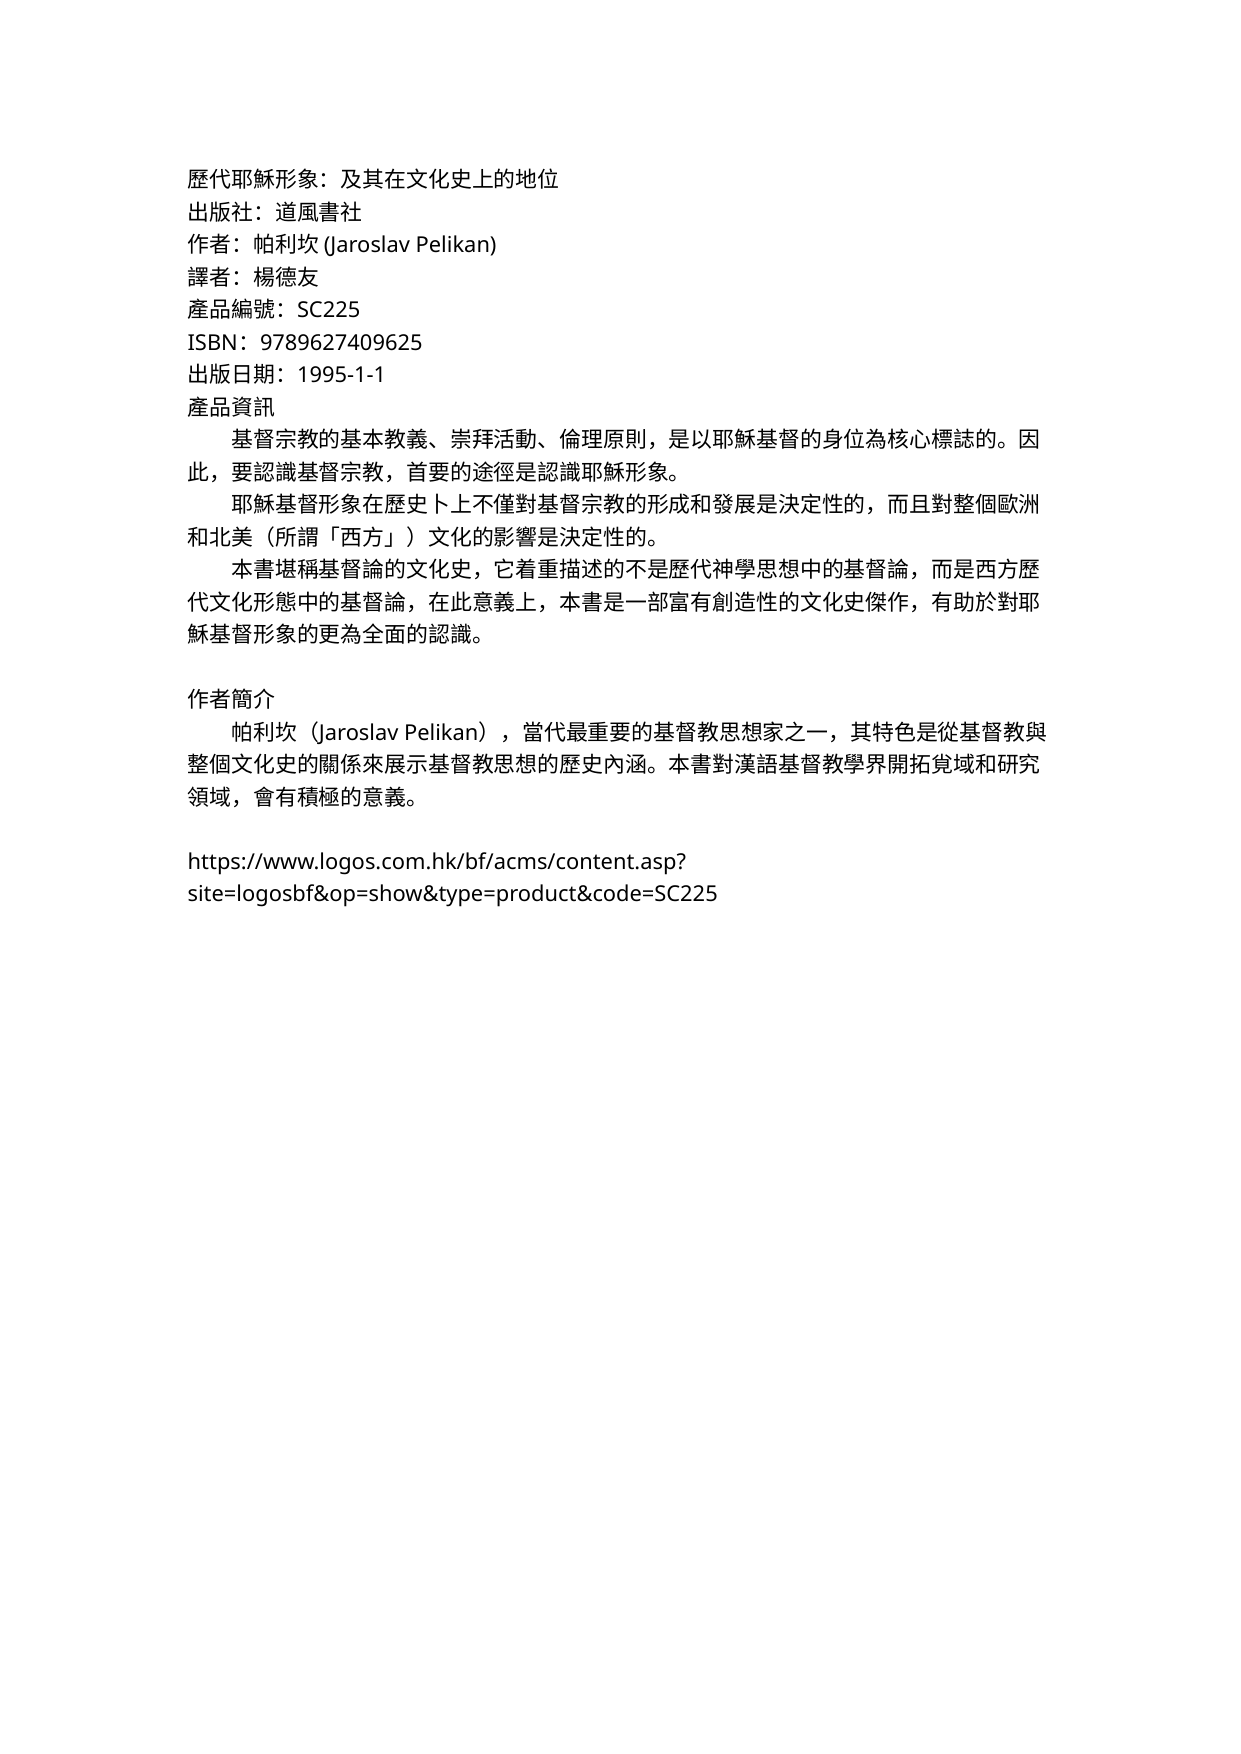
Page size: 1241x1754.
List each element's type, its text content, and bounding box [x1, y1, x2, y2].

text 作者：帕利坎 (Jaroslav Pelikan) [187, 227, 1053, 259]
text ISBN：9789627409625 [187, 324, 1053, 357]
text 基督宗教的基本教義、崇拜活動、倫理原則，是以耶穌基督的身位為核心標誌的。因此，要認識基督宗教，首要的途徑是認識耶穌形象。 [187, 422, 1053, 487]
text 產品編號：SC225 [187, 292, 1053, 324]
text 出版社：道風書社 [187, 194, 1053, 227]
text 譯者：楊德友 [187, 259, 1053, 292]
text 歷代耶穌形象：及其在文化史上的地位 [187, 162, 1053, 194]
text 耶穌基督形象在歷史卜上不僅對基督宗教的形成和發展是決定性的，而且對整個歐洲和北美（所謂「西方」）文化的影響是決定性的。 [187, 487, 1053, 552]
text 出版日期：1995-1-1 [187, 357, 1053, 389]
text 帕利坎（Jaroslav Pelikan），當代最重要的基督教思想家之一，其特色是從基督教與整個文化史的關係來展示基督教思想的歷史內涵。本書對漢語基督教學界開拓覍域和研究領域，會有積極的意義。 [187, 714, 1053, 812]
text 本書堪稱基督論的文化史，它着重描述的不是歷代神學思想中的基督論，而是西方歷代文化形態中的基督論，在此意義上，本書是一部富有創造性的文化史傑作，有助於對耶穌基督形象的更為全面的認識。 [187, 552, 1053, 649]
text 作者簡介 [187, 682, 1053, 714]
text https://www.logos.com.hk/bf/acms/content.asp?site=logosbf&op=show&type=product&code=SC225 [187, 844, 1053, 909]
text 產品資訊 [187, 389, 1053, 422]
